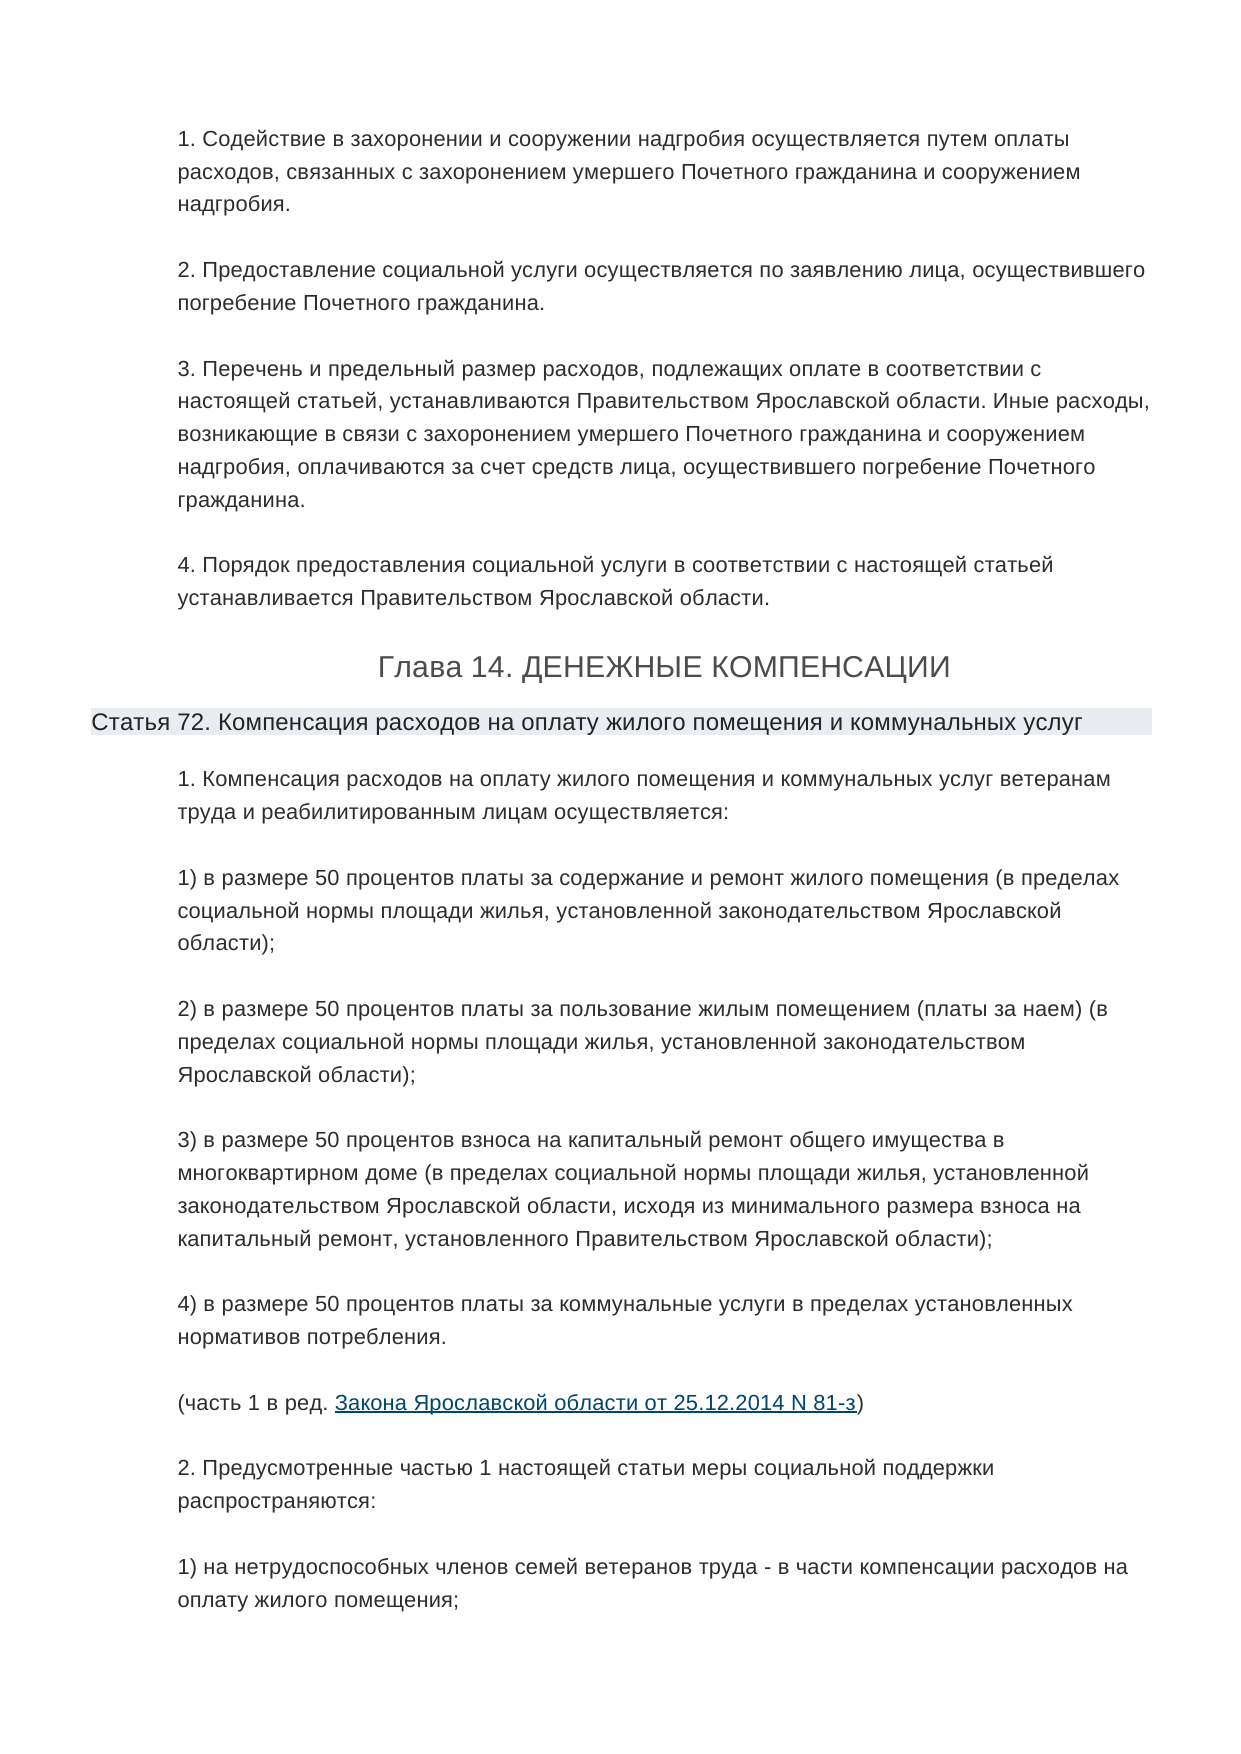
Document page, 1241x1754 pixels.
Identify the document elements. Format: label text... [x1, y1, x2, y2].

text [177, 118, 1152, 610]
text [177, 759, 1152, 1612]
text Статья 72. Компенсация расходов на оплату жилого помещения и коммунальных услуг [91, 708, 1152, 735]
text Глава 14. ДЕНЕЖНЫЕ КОМПЕНСАЦИИ [177, 649, 1152, 684]
